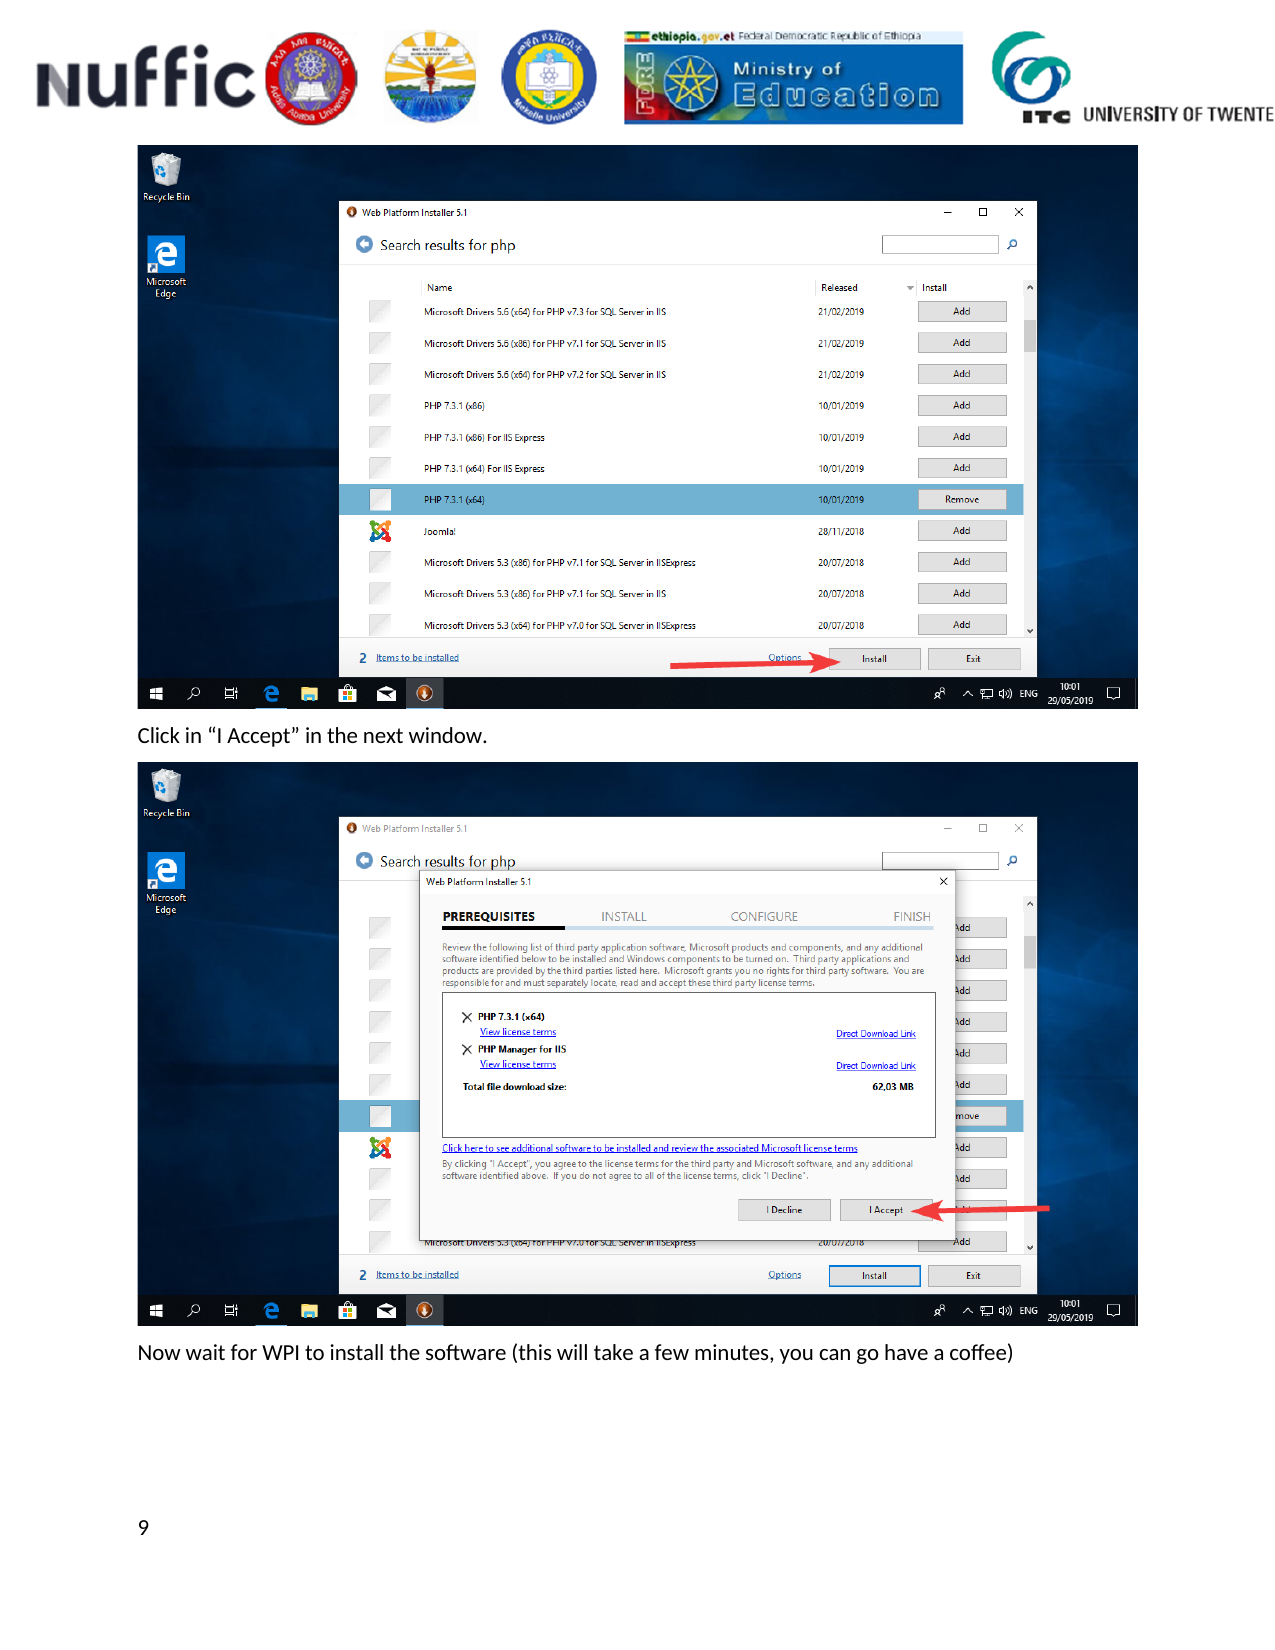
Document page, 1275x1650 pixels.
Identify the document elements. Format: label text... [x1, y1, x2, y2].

text Click in “I Accept” in the next window. [137, 722, 1142, 749]
picture [137, 762, 1138, 1326]
picture [137, 145, 1138, 709]
text Now wait for WPI to install the software (this will take a few minutes, you can go have a coffee) [137, 1338, 1142, 1366]
picture [15, 21, 1275, 143]
